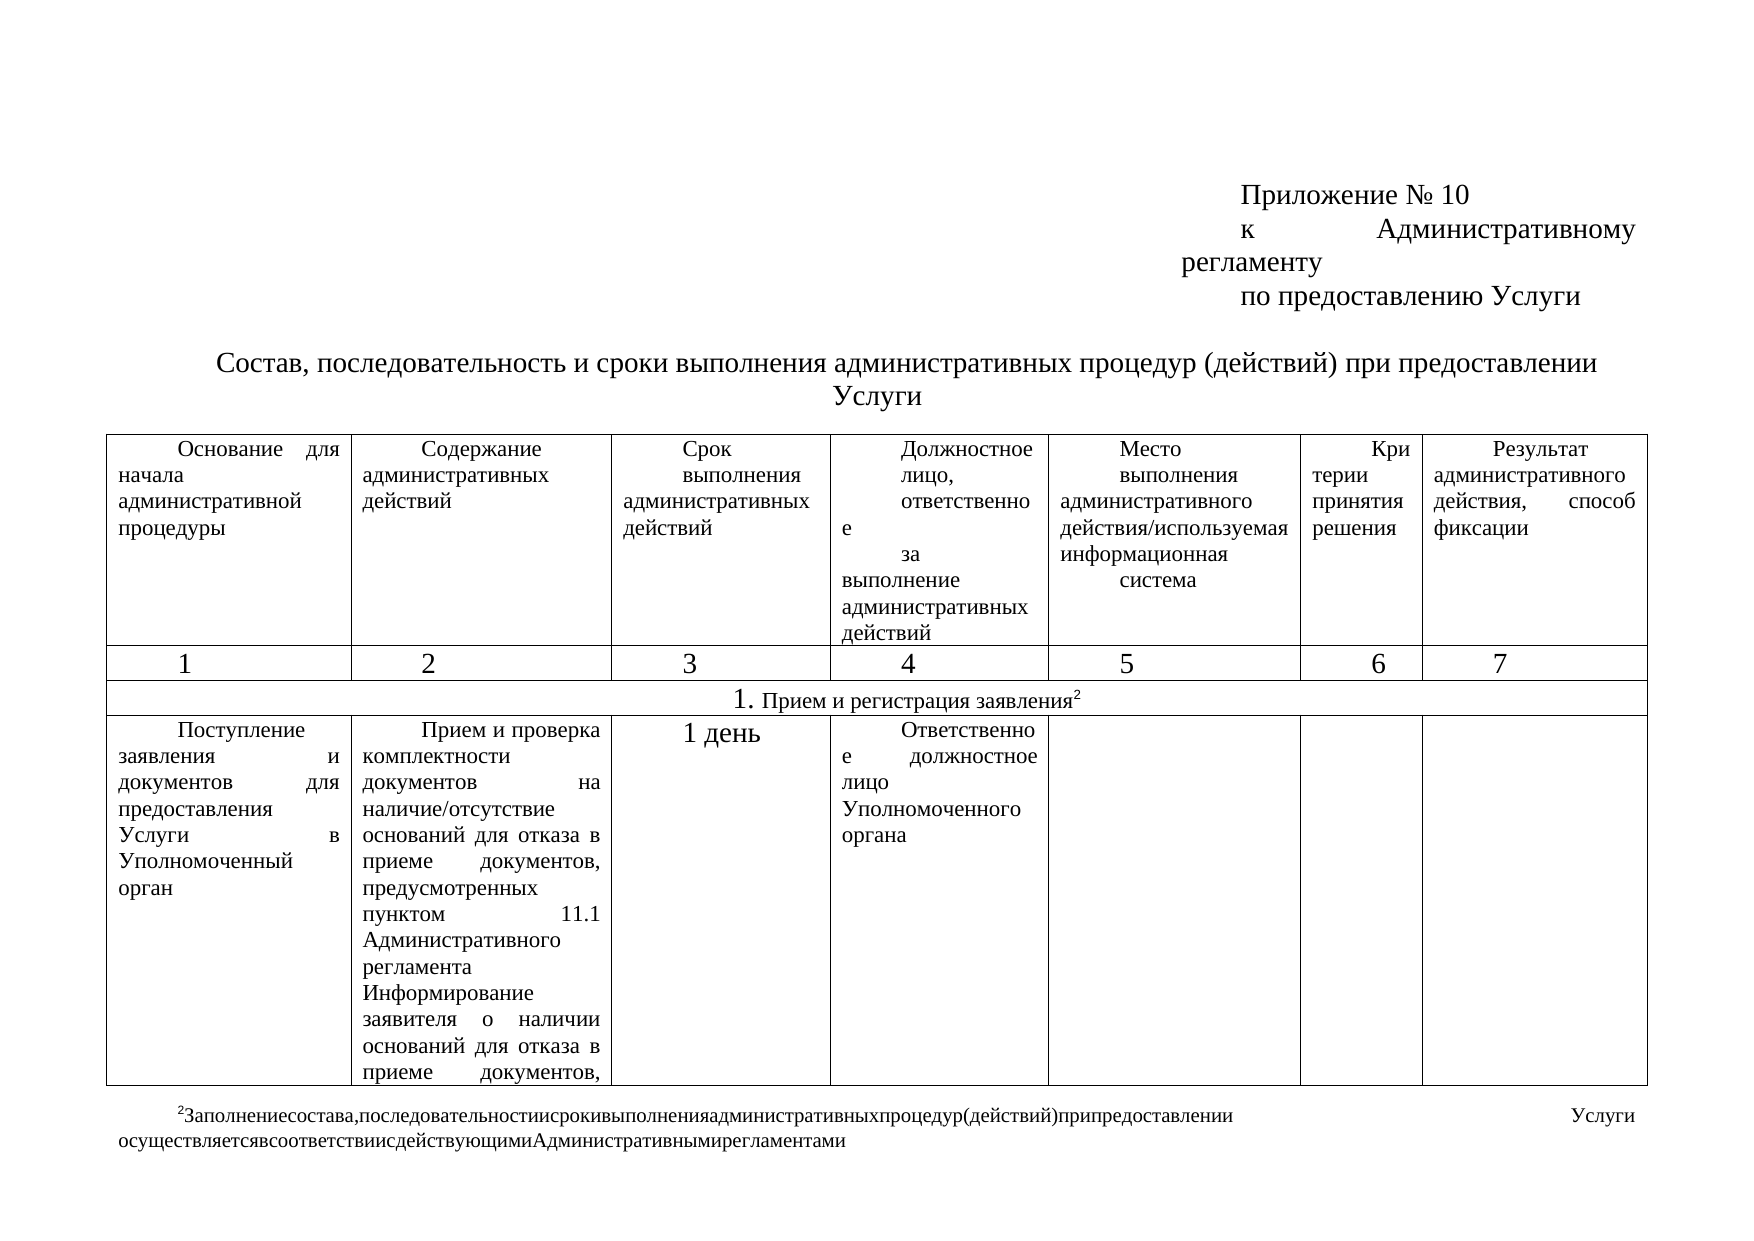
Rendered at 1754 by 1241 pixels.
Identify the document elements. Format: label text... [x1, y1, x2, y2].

table_cell 7 [1423, 646, 1647, 680]
table_header Основание для начала административной процедуры [107, 435, 351, 645]
table_cell 1 день [612, 716, 830, 1084]
table_header Критерии принятия решения [1301, 435, 1422, 645]
table_header Срок выполнения административных действий [612, 435, 830, 645]
table_header Место выполнения административного действия/используемая информационная система [1049, 435, 1300, 645]
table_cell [831, 716, 1048, 1084]
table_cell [352, 716, 611, 1084]
text к Административному регламенту [1181, 211, 1636, 278]
text Приложение № 10 [1181, 177, 1636, 211]
table_header Содержание административных действий [352, 435, 611, 645]
table_cell 1 [107, 646, 351, 680]
table_cell 1. Прием и регистрация заявления [107, 681, 1647, 714]
table_cell [1423, 716, 1647, 1084]
table_header Должностное лицо, ответственное за выполнение административных действий [831, 435, 1048, 645]
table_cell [107, 716, 351, 1084]
table_header Результат административного действия, способ фиксации [1423, 435, 1647, 645]
text Состав, последовательность и сроки выполнения административных процедур (действий) при предоставлении Услуги [118, 345, 1636, 412]
table_cell 6 [1301, 646, 1422, 680]
table_cell [1049, 716, 1300, 1084]
table_cell [1301, 716, 1422, 1084]
text по предоставлению Услуги [1181, 278, 1636, 311]
table_cell 4 [831, 646, 1048, 680]
table_cell 3 [612, 646, 830, 680]
table_cell 2 [352, 646, 611, 680]
table_cell 5 [1049, 646, 1300, 680]
